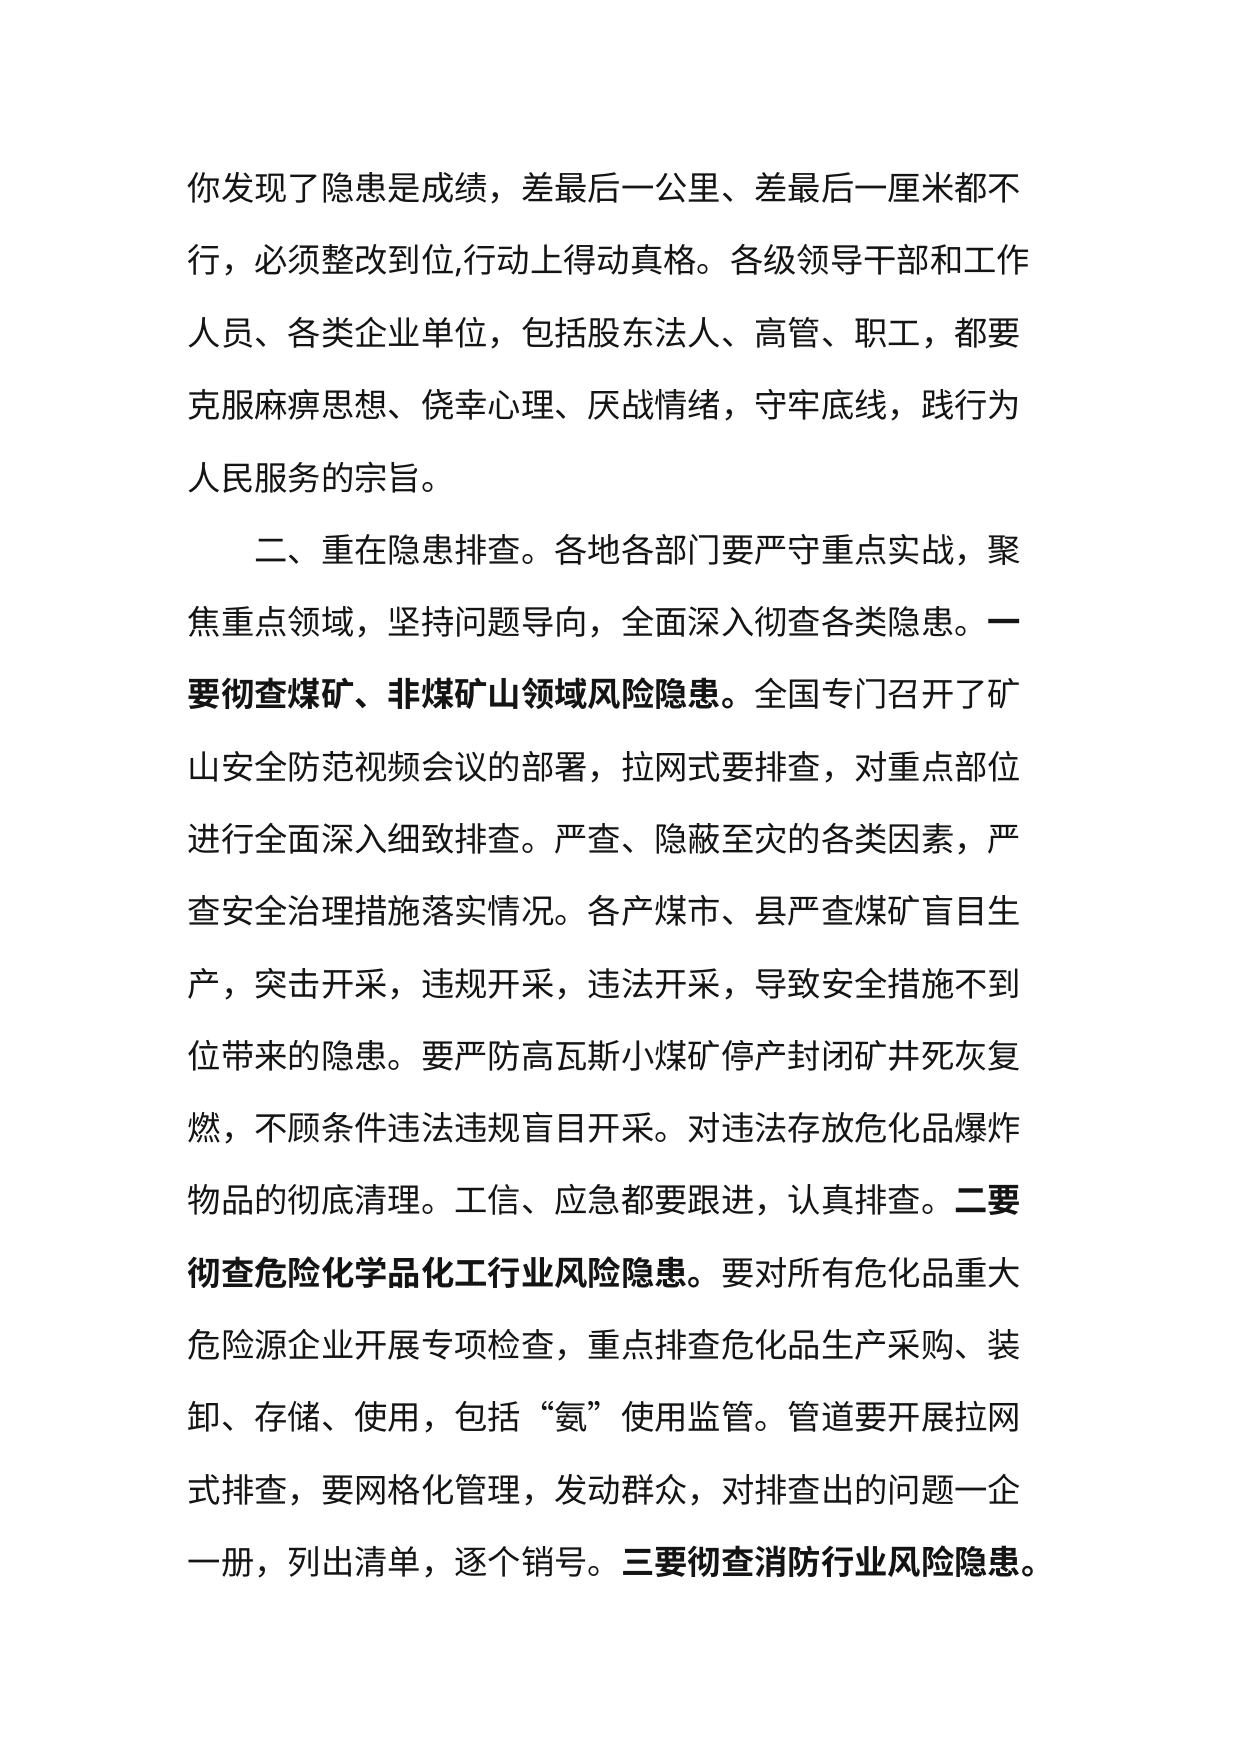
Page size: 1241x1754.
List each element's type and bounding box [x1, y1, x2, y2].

text [187, 524, 1053, 1584]
text [187, 162, 1053, 499]
